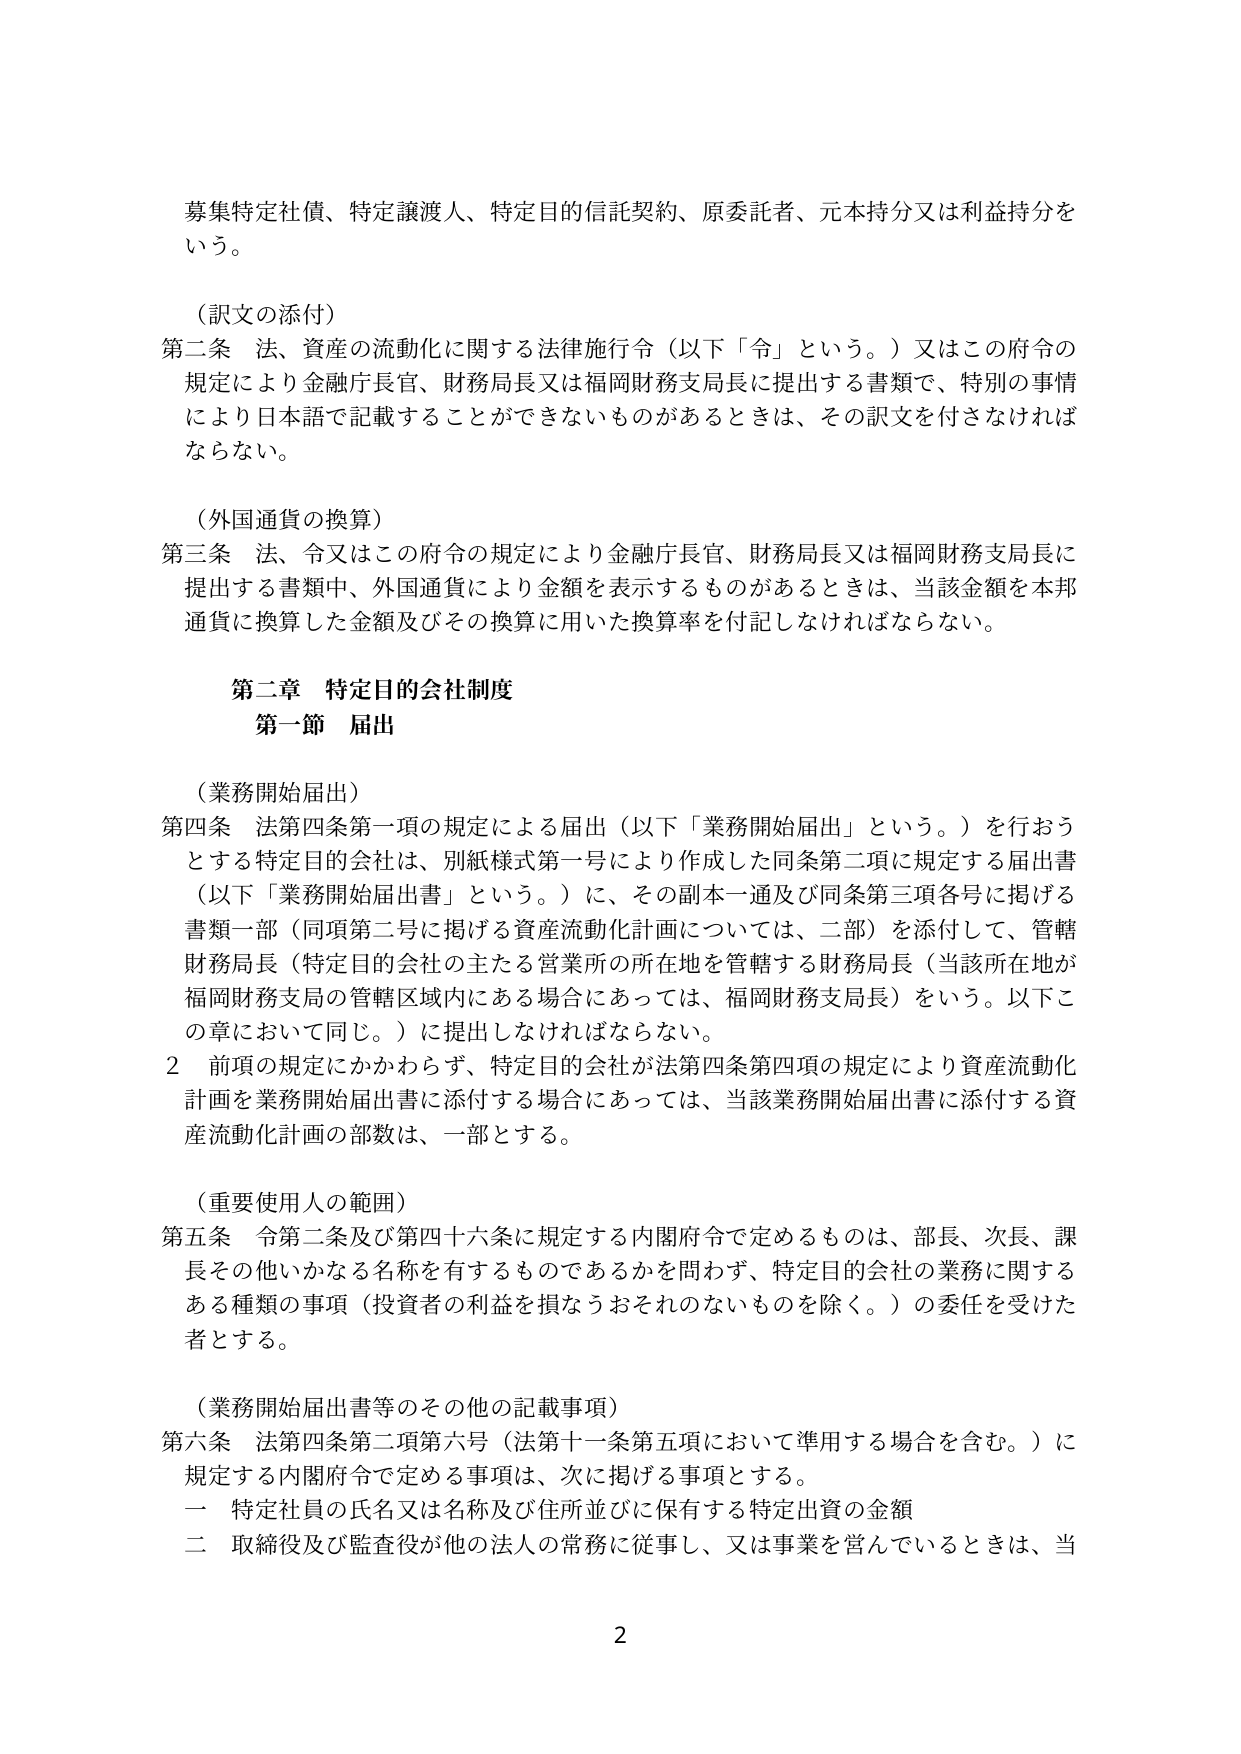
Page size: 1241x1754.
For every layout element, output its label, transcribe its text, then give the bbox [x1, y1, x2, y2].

text 第一節 届出 [253, 706, 1079, 740]
text 第四条 法第四条第一項の規定による届出（以下「業務開始届出」という。）を行おうとする特定目的会社は、別紙様式第一号により作成した同条第二項に規定する届出書（以下「業務開始届出書」という。）に、その副本一通及び同条第三項各号に掲げる書類一部（同項第二号に掲げる資産流動化計画については、二部）を添付して、管轄財務局長（特定目的会社の主たる営業所の所在地を管轄する財務局長（当該所在地が福岡財務支局の管轄区域内にある場合にあっては、福岡財務支局長）をいう。以下この章において同じ。）に提出しなければならない。 [161, 809, 1079, 1048]
text （業務開始届出） [184, 774, 1079, 809]
text （外国通貨の換算） [184, 501, 1079, 535]
text （重要使用人の範囲） [184, 1184, 1079, 1219]
text 第二章 特定目的会社制度 [230, 672, 1079, 706]
text 第六条 法第四条第二項第六号（法第十一条第五項において準用する場合を含む。）に規定する内閣府令で定める事項は、次に掲げる事項とする。 [161, 1424, 1079, 1492]
text 第五条 令第二条及び第四十六条に規定する内閣府令で定めるものは、部長、次長、課長その他いかなる名称を有するものであるかを問わず、特定目的会社の業務に関するある種類の事項（投資者の利益を損なうおそれのないものを除く。）の委任を受けた者とする。 [161, 1219, 1079, 1355]
text 一 特定社員の氏名又は名称及び住所並びに保有する特定出資の金額 [184, 1492, 1079, 1526]
text （訳文の添付） [184, 296, 1079, 330]
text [184, 1526, 1079, 1560]
text 第三条 法、令又はこの府令の規定により金融庁長官、財務局長又は福岡財務支局長に提出する書類中、外国通貨により金額を表示するものがあるときは、当該金額を本邦通貨に換算した金額及びその換算に用いた換算率を付記しなければならない。 [161, 535, 1079, 638]
text ２ 前項の規定にかかわらず、特定目的会社が法第四条第四項の規定により資産流動化計画を業務開始届出書に添付する場合にあっては、当該業務開始届出書に添付する資産流動化計画の部数は、一部とする。 [161, 1048, 1079, 1150]
text 第二条 法、資産の流動化に関する法律施行令（以下「令」という。）又はこの府令の規定により金融庁長官、財務局長又は福岡財務支局長に提出する書類で、特別の事情により日本語で記載することができないものがあるときは、その訳文を付さなければならない。 [161, 330, 1079, 467]
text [161, 194, 1079, 262]
text （業務開始届出書等のその他の記載事項） [184, 1389, 1079, 1424]
